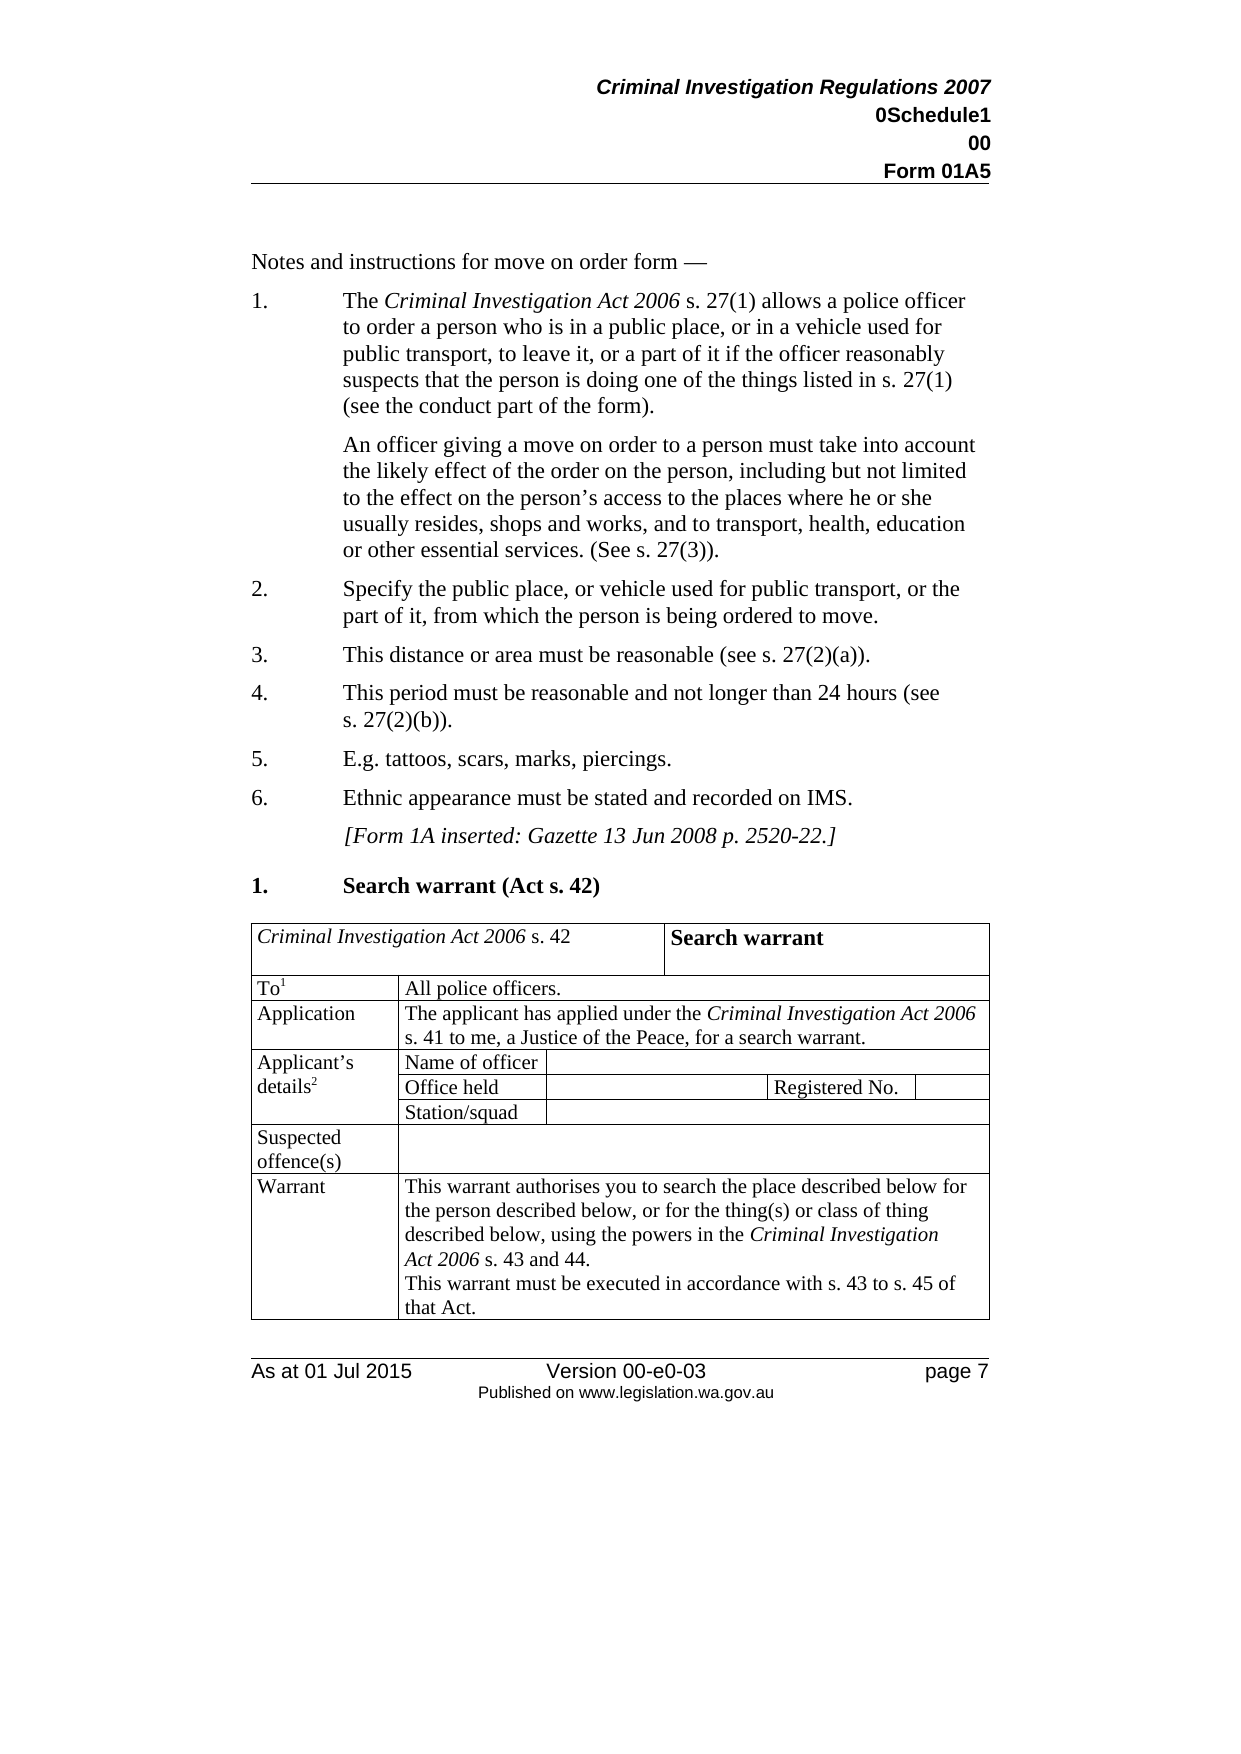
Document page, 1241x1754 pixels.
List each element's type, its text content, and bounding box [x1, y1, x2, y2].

table_header Criminal Investigation Act 2006 s. 42 [252, 924, 664, 974]
table_cell All police officers. [399, 976, 989, 999]
text [Form 1A inserted: Gazette 13 Jun 2008 p. 2520-22.] [251, 822, 989, 849]
table_cell Suspected offence(s) [252, 1125, 398, 1173]
table_cell Application [252, 1001, 398, 1049]
text 3. This distance or area must be reasonable (see s. 27(2)(a)). [251, 641, 989, 667]
table_cell Registered No. [768, 1075, 915, 1099]
text 6. Ethnic appearance must be stated and recorded on IMS. [251, 783, 989, 810]
text Notes and instructions for move on order form — [251, 248, 989, 274]
table_cell Station/squad [399, 1100, 546, 1124]
table_cell Warrant [252, 1174, 398, 1319]
text An officer giving a move on order to a person must take into account the likely effect of the order on the person, including but not limited to the effect on the person’s access to the places where he or she usually resides, shops and works, and to transport, health, education or other essential services. (See s. 27(3)). [251, 431, 989, 563]
table_cell [547, 1075, 767, 1099]
table_cell [547, 1050, 989, 1074]
table_cell To1 [252, 976, 398, 999]
table_cell Applicant’s details2 [252, 1050, 398, 1124]
table_cell [916, 1075, 989, 1099]
text 2. Specify the public place, or vehicle used for public transport, or the part of it, from which the person is being ordered to move. [251, 575, 989, 628]
table_cell [399, 1125, 989, 1173]
table_cell This warrant authorises you to search the place described below for the person described below, or for the thing(s) or class of thing described below, using the powers in the Criminal Investigation Act 2006 s. 43 and 44. This warrant must be executed in accordance with s. 43 to s. 45 of that Act. [399, 1174, 989, 1319]
table_cell The applicant has applied under the Criminal Investigation Act 2006 s. 41 to me, a Justice of the Peace, for a search warrant. [399, 1001, 989, 1049]
text 4. This period must be reasonable and not longer than 24 hours (see s. 27(2)(b)). [251, 679, 989, 732]
table_header Search warrant [665, 924, 989, 974]
table_cell Name of officer [399, 1050, 546, 1074]
subtitle 1. Search warrant (Act s. 42) [251, 872, 989, 898]
table_cell [547, 1100, 989, 1124]
table_cell Office held [399, 1075, 546, 1099]
text 5. E.g. tattoos, scars, marks, piercings. [251, 745, 989, 771]
text 1. The Criminal Investigation Act 2006 s. 27(1) allows a police officer to order a person who is in a public place, or in a vehicle used for public transport, to leave it, or a part of it if the officer reasonably suspects that the person is doing one of the things listed in s. 27(1) (see the conduct part of the form). [251, 287, 989, 419]
